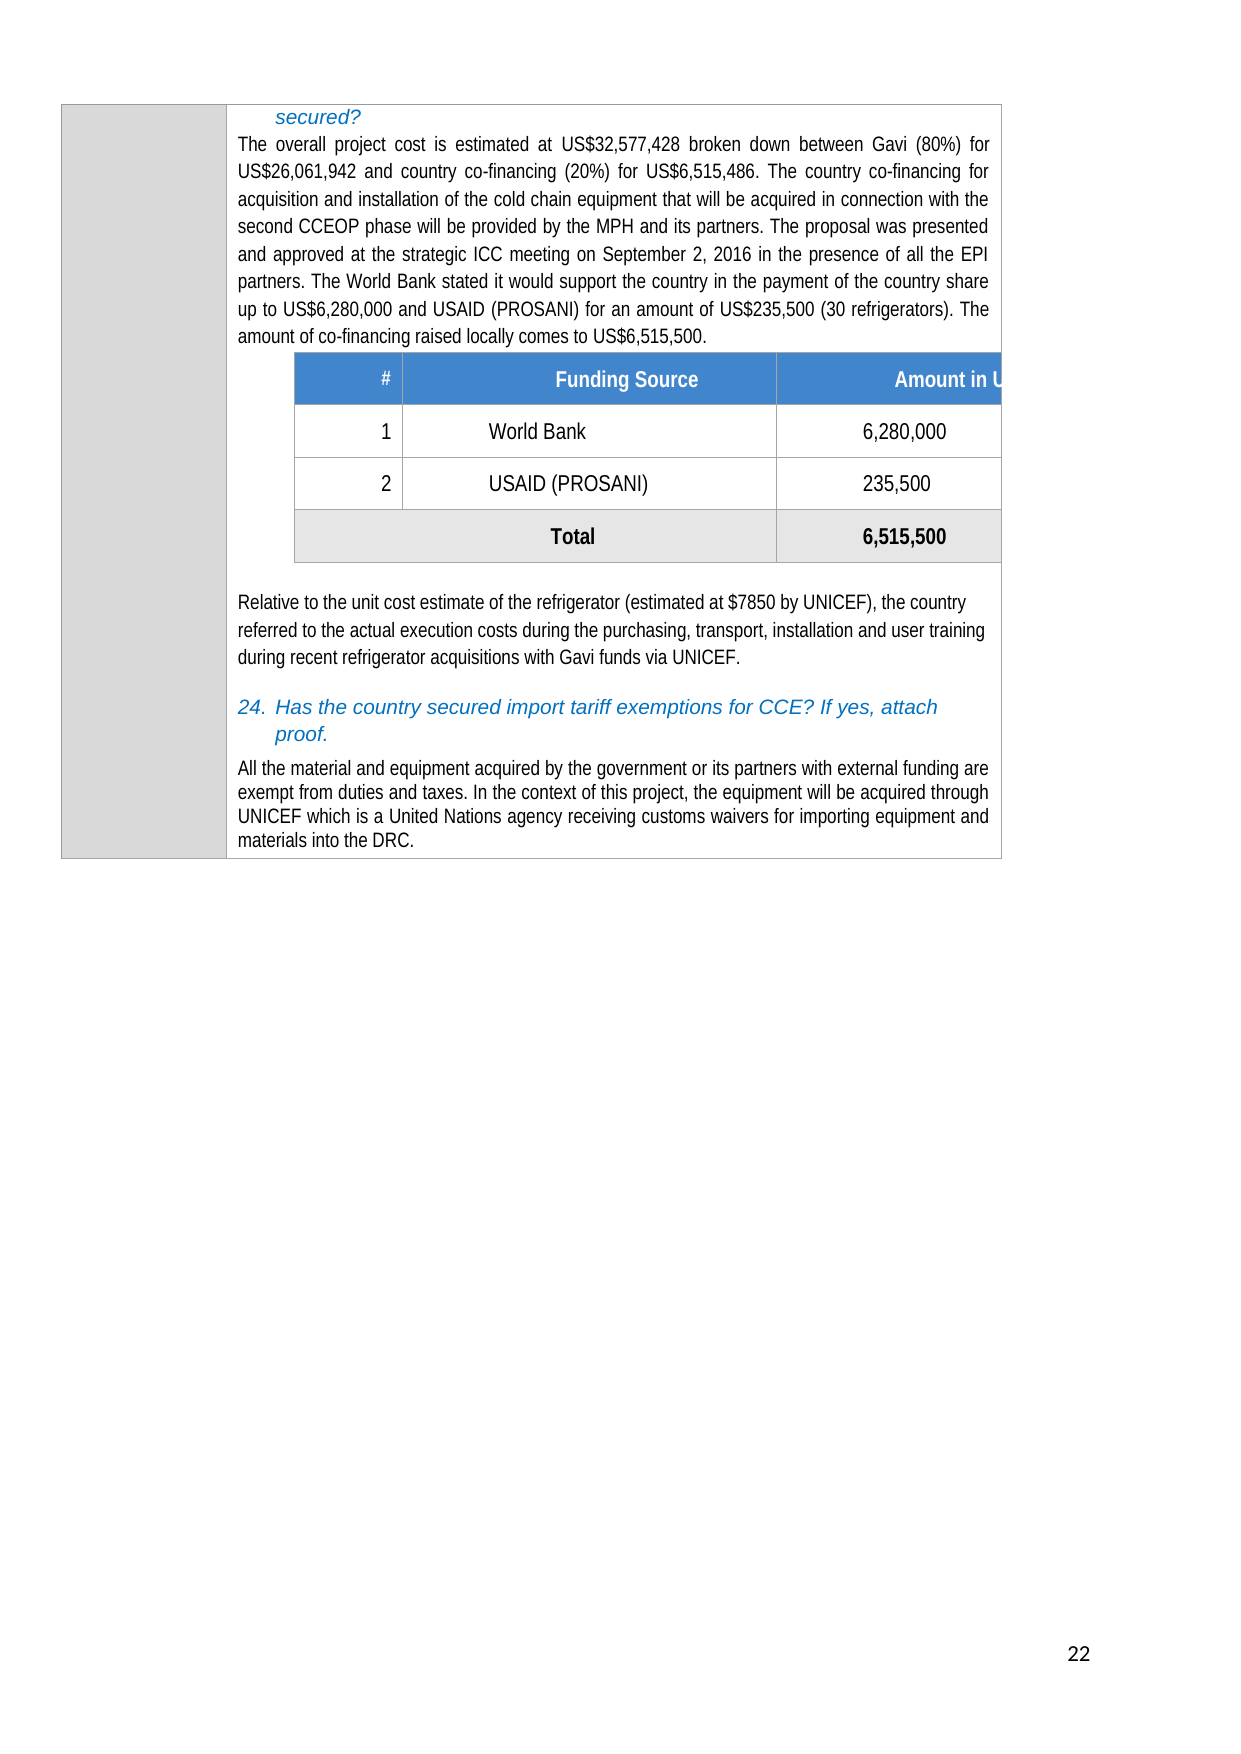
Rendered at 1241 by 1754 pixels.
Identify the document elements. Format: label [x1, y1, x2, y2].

table_cell [227, 105, 1001, 317]
table_cell [62, 105, 226, 317]
